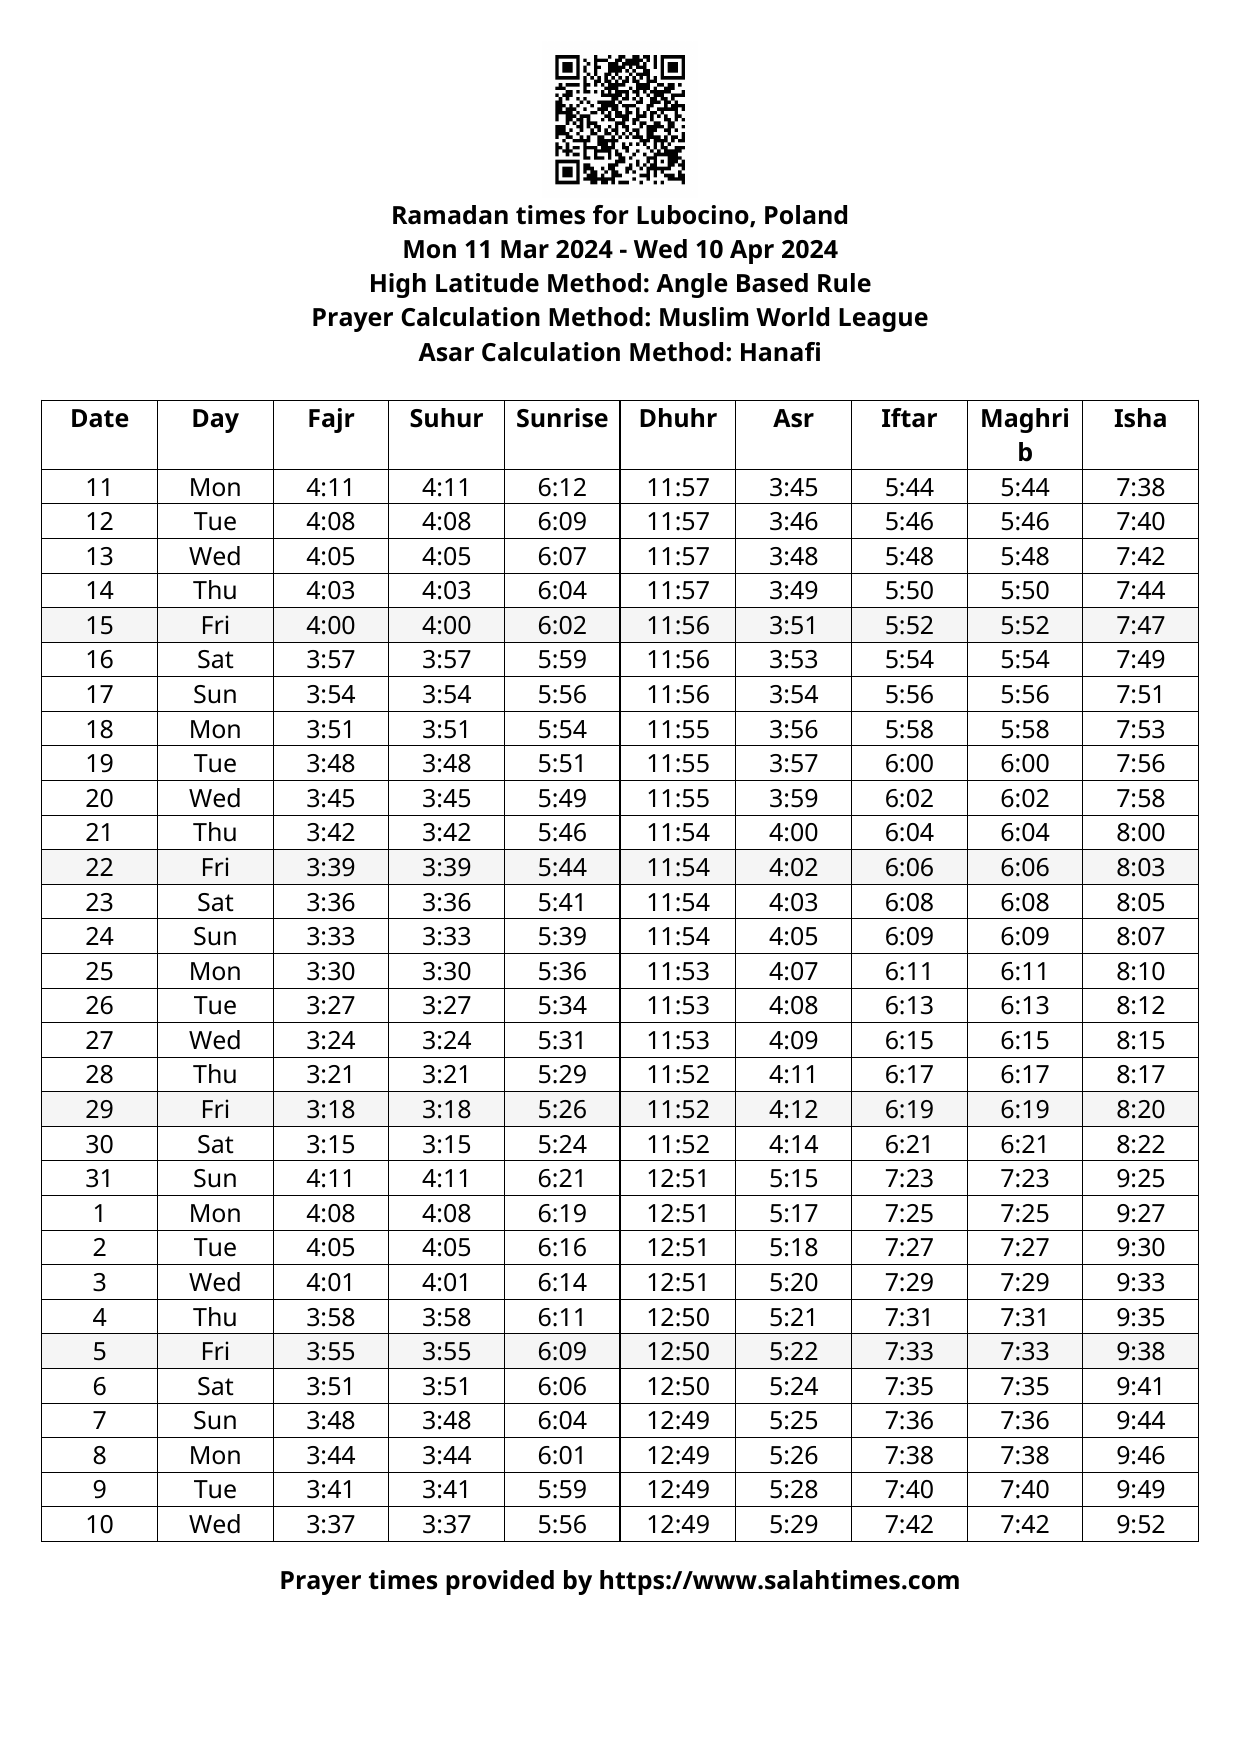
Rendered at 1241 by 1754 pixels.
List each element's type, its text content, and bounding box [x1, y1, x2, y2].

table_cell 6:08 [968, 885, 1082, 918]
table_cell 11:55 [621, 781, 735, 814]
table_cell 3:48 [274, 1404, 388, 1437]
table_cell 3:54 [736, 677, 851, 711]
table_cell 7:29 [968, 1265, 1082, 1299]
table_cell 4:11 [274, 470, 388, 503]
table_cell Wed [158, 1023, 273, 1057]
table_cell 6:00 [968, 746, 1082, 780]
table_cell 12:51 [621, 1196, 735, 1229]
table_cell 3:55 [274, 1334, 388, 1368]
table_cell 4:14 [736, 1127, 851, 1160]
table_cell 12:50 [621, 1300, 735, 1333]
table_cell 22 [42, 850, 157, 884]
table_cell 3:36 [274, 885, 388, 918]
table_header Day [158, 401, 273, 469]
table_cell 31 [42, 1161, 157, 1195]
table_cell 5:31 [505, 1023, 619, 1057]
table_cell 4:02 [736, 850, 851, 884]
table_cell 4:08 [274, 1196, 388, 1229]
table_cell 6:17 [852, 1058, 967, 1091]
table_cell Sun [158, 1404, 273, 1437]
text Asar Calculation Method: Hanafi [42, 334, 1198, 368]
table_header Maghrib [968, 401, 1082, 469]
table_cell 3:48 [389, 746, 504, 780]
table_cell 9:33 [1083, 1265, 1198, 1299]
table_cell 3:21 [389, 1058, 504, 1091]
table_cell 3:45 [274, 781, 388, 814]
table_cell 4:05 [389, 1231, 504, 1264]
table_cell 5:17 [736, 1196, 851, 1229]
table_cell 6:04 [852, 816, 967, 849]
table_cell Sun [158, 919, 273, 953]
table_cell 6:11 [968, 954, 1082, 987]
table_cell 9:35 [1083, 1300, 1198, 1333]
text Mon 11 Mar 2024 - Wed 10 Apr 2024 [42, 232, 1198, 266]
table_cell 6:00 [852, 746, 967, 780]
table_cell 3:51 [274, 712, 388, 745]
table_cell 3:53 [736, 643, 851, 676]
table_header Fajr [274, 401, 388, 469]
table_cell 4 [42, 1300, 157, 1333]
table_cell 12 [42, 504, 157, 538]
table_cell 8:12 [1083, 989, 1198, 1022]
table_cell 5:29 [505, 1058, 619, 1091]
table_cell 21 [42, 816, 157, 849]
table_cell 9:44 [1083, 1404, 1198, 1437]
table_cell 6:09 [968, 919, 1082, 953]
table_cell 3:57 [274, 643, 388, 676]
table_cell 7:36 [968, 1404, 1082, 1437]
table_cell 6:07 [505, 539, 619, 572]
table_cell 25 [42, 954, 157, 987]
table_cell 6:13 [852, 989, 967, 1022]
table_cell 3:24 [274, 1023, 388, 1057]
table_cell 5:56 [505, 1507, 619, 1541]
table_cell Sat [158, 885, 273, 918]
table_cell 5:29 [736, 1507, 851, 1541]
table_cell 7:38 [968, 1438, 1082, 1472]
table_cell 7:56 [1083, 746, 1198, 780]
table_cell 4:11 [736, 1058, 851, 1091]
table_header Date [42, 401, 157, 469]
table_cell 3:48 [389, 1404, 504, 1437]
table_cell Tue [158, 1231, 273, 1264]
table_cell 5:54 [852, 643, 967, 676]
table_cell 3:42 [274, 816, 388, 849]
table_cell Thu [158, 1300, 273, 1333]
table_cell 13 [42, 539, 157, 572]
table_cell 5:46 [505, 816, 619, 849]
table_cell 5:44 [505, 850, 619, 884]
table_cell 5:59 [505, 1473, 619, 1506]
table_cell 5:15 [736, 1161, 851, 1195]
text High Latitude Method: Angle Based Rule [42, 266, 1198, 300]
table_cell 7:25 [968, 1196, 1082, 1229]
table_cell 11:56 [621, 643, 735, 676]
table_cell 7:31 [968, 1300, 1082, 1333]
table_cell 5:39 [505, 919, 619, 953]
table_header Dhuhr [621, 401, 735, 469]
table_cell 30 [42, 1127, 157, 1160]
table_cell 26 [42, 989, 157, 1022]
table_cell Mon [158, 1196, 273, 1229]
table_cell 3:48 [736, 539, 851, 572]
table_cell 5:54 [968, 643, 1082, 676]
table_cell 12:49 [621, 1507, 735, 1541]
table_cell 3 [42, 1265, 157, 1299]
table_cell Wed [158, 1507, 273, 1541]
table_cell Tue [158, 504, 273, 538]
table_header Iftar [852, 401, 967, 469]
table_cell 3:21 [274, 1058, 388, 1091]
table_cell 5:56 [852, 677, 967, 711]
table_cell 6:01 [505, 1438, 619, 1472]
table_cell 6:21 [968, 1127, 1082, 1160]
table_cell 5:21 [736, 1300, 851, 1333]
table_cell Wed [158, 781, 273, 814]
table_cell 6:13 [968, 989, 1082, 1022]
table_cell 7:42 [852, 1507, 967, 1541]
table_cell 5:24 [736, 1369, 851, 1402]
table_cell 9:30 [1083, 1231, 1198, 1264]
table_cell 6:14 [505, 1265, 619, 1299]
table_cell 5:51 [505, 746, 619, 780]
table_cell 7:58 [1083, 781, 1198, 814]
table_cell 4:12 [736, 1092, 851, 1126]
table_cell 4:01 [274, 1265, 388, 1299]
table_cell 6:19 [968, 1092, 1082, 1126]
table_cell 8 [42, 1438, 157, 1472]
table_cell 5:44 [968, 470, 1082, 503]
table_cell 11:54 [621, 919, 735, 953]
table_cell 7:29 [852, 1265, 967, 1299]
table_cell 8:05 [1083, 885, 1198, 918]
table_cell 6:21 [505, 1161, 619, 1195]
table_cell 12:51 [621, 1231, 735, 1264]
table_cell 12:50 [621, 1369, 735, 1402]
table_cell 7:40 [1083, 504, 1198, 538]
table_cell 11:52 [621, 1092, 735, 1126]
table_cell 28 [42, 1058, 157, 1091]
table_cell 8:15 [1083, 1023, 1198, 1057]
table_cell 3:24 [389, 1023, 504, 1057]
table_cell 20 [42, 781, 157, 814]
table_cell 3:59 [736, 781, 851, 814]
table_cell 5:50 [968, 574, 1082, 607]
table_cell 2 [42, 1231, 157, 1264]
table_cell 3:55 [389, 1334, 504, 1368]
table_cell 3:33 [274, 919, 388, 953]
table_cell 16 [42, 643, 157, 676]
table_cell 9:52 [1083, 1507, 1198, 1541]
table_cell 17 [42, 677, 157, 711]
table_cell 3:44 [274, 1438, 388, 1472]
table_cell 3:15 [274, 1127, 388, 1160]
table_cell 12:51 [621, 1265, 735, 1299]
table_cell Sat [158, 1369, 273, 1402]
table_cell 5:20 [736, 1265, 851, 1299]
table_cell 5:50 [852, 574, 967, 607]
table_cell 5:46 [852, 504, 967, 538]
table_cell 3:37 [389, 1507, 504, 1541]
table_cell 5:46 [968, 504, 1082, 538]
table_cell 27 [42, 1023, 157, 1057]
table_cell 5:54 [505, 712, 619, 745]
table_cell 3:42 [389, 816, 504, 849]
table_cell 5:24 [505, 1127, 619, 1160]
table_cell 4:03 [389, 574, 504, 607]
table_cell 7:31 [852, 1300, 967, 1333]
table_cell 4:08 [274, 504, 388, 538]
table_cell 4:01 [389, 1265, 504, 1299]
table_cell 7:51 [1083, 677, 1198, 711]
table_cell 6:16 [505, 1231, 619, 1264]
table_cell 4:00 [389, 608, 504, 642]
table_cell 7:36 [852, 1404, 967, 1437]
table_cell 7:44 [1083, 574, 1198, 607]
table_cell 11:53 [621, 1023, 735, 1057]
table_cell 9:38 [1083, 1334, 1198, 1368]
table_cell 7:33 [968, 1334, 1082, 1368]
table_cell 3:33 [389, 919, 504, 953]
table_cell 23 [42, 885, 157, 918]
table_cell 3:18 [389, 1092, 504, 1126]
table_cell 6:04 [505, 1404, 619, 1437]
table_cell 6:11 [852, 954, 967, 987]
table_header Sunrise [505, 401, 619, 469]
table_cell 6:02 [505, 608, 619, 642]
table_cell 11:55 [621, 746, 735, 780]
table_cell 4:05 [274, 539, 388, 572]
table_cell 7:23 [968, 1161, 1082, 1195]
table_cell Thu [158, 574, 273, 607]
table_cell 4:05 [274, 1231, 388, 1264]
table_cell 9 [42, 1473, 157, 1506]
table_cell 6:02 [968, 781, 1082, 814]
table_cell 8:22 [1083, 1127, 1198, 1160]
table_cell 3:54 [274, 677, 388, 711]
text Ramadan times for Lubocino, Poland [42, 198, 1198, 232]
table_cell 7:27 [852, 1231, 967, 1264]
table_cell 12:49 [621, 1473, 735, 1506]
table_cell 3:41 [274, 1473, 388, 1506]
table_cell 5:26 [736, 1438, 851, 1472]
table_cell 7:47 [1083, 608, 1198, 642]
table_cell Sun [158, 677, 273, 711]
table_cell 6:06 [852, 850, 967, 884]
table_cell 6:19 [505, 1196, 619, 1229]
table_cell 4:03 [736, 885, 851, 918]
table_cell 3:51 [389, 712, 504, 745]
table_cell 4:00 [736, 816, 851, 849]
table_cell 7:40 [968, 1473, 1082, 1506]
table_cell 7:49 [1083, 643, 1198, 676]
table_cell 7:23 [852, 1161, 967, 1195]
table_cell 3:45 [389, 781, 504, 814]
table_cell 1 [42, 1196, 157, 1229]
table_cell 4:05 [389, 539, 504, 572]
table_cell 3:39 [274, 850, 388, 884]
table_cell 3:44 [389, 1438, 504, 1472]
table_cell Thu [158, 1058, 273, 1091]
table_cell 3:51 [274, 1369, 388, 1402]
table_cell 4:09 [736, 1023, 851, 1057]
table_cell Thu [158, 816, 273, 849]
table_cell 11:57 [621, 504, 735, 538]
table_cell Sat [158, 643, 273, 676]
table_cell 12:50 [621, 1334, 735, 1368]
table_cell 7:38 [1083, 470, 1198, 503]
table_cell 5 [42, 1334, 157, 1368]
table_cell 11:52 [621, 1127, 735, 1160]
table_cell 7:38 [852, 1438, 967, 1472]
table_cell 3:39 [389, 850, 504, 884]
table_cell 11:54 [621, 816, 735, 849]
table_cell 5:58 [968, 712, 1082, 745]
table_cell Fri [158, 1334, 273, 1368]
table_cell 11:53 [621, 989, 735, 1022]
table_cell 11:55 [621, 712, 735, 745]
table_cell Tue [158, 989, 273, 1022]
table_cell 8:07 [1083, 919, 1198, 953]
table_cell 3:36 [389, 885, 504, 918]
table_cell 9:49 [1083, 1473, 1198, 1506]
table_cell 5:59 [505, 643, 619, 676]
table_cell 4:08 [736, 989, 851, 1022]
table_cell 3:56 [736, 712, 851, 745]
table_cell 11 [42, 470, 157, 503]
table_cell 5:52 [968, 608, 1082, 642]
table_cell 6:19 [852, 1092, 967, 1126]
table_cell 12:51 [621, 1161, 735, 1195]
table_cell Mon [158, 1438, 273, 1472]
table_header Asr [736, 401, 851, 469]
table_cell 8:20 [1083, 1092, 1198, 1126]
table_cell Tue [158, 746, 273, 780]
table_cell 5:28 [736, 1473, 851, 1506]
table_cell 5:56 [505, 677, 619, 711]
table_cell 4:11 [389, 1161, 504, 1195]
table_cell 6:15 [852, 1023, 967, 1057]
table_cell 6:04 [968, 816, 1082, 849]
table_cell 5:48 [852, 539, 967, 572]
picture [542, 41, 699, 198]
table_cell 5:25 [736, 1404, 851, 1437]
table_cell 7:42 [968, 1507, 1082, 1541]
table_cell 6:09 [852, 919, 967, 953]
table_cell 14 [42, 574, 157, 607]
table_cell Tue [158, 1473, 273, 1506]
table_cell Fri [158, 1092, 273, 1126]
table_cell 11:53 [621, 954, 735, 987]
table_cell Wed [158, 1265, 273, 1299]
table_cell 7:40 [852, 1473, 967, 1506]
table_cell 3:27 [274, 989, 388, 1022]
table_cell 3:37 [274, 1507, 388, 1541]
table_cell 3:27 [389, 989, 504, 1022]
table_cell 9:27 [1083, 1196, 1198, 1229]
table_cell 3:51 [736, 608, 851, 642]
table_cell 4:11 [389, 470, 504, 503]
table_cell 7:33 [852, 1334, 967, 1368]
table_cell 7:53 [1083, 712, 1198, 745]
table_cell 3:30 [274, 954, 388, 987]
table_cell 12:49 [621, 1438, 735, 1472]
table_cell 3:58 [274, 1300, 388, 1333]
table_cell 5:52 [852, 608, 967, 642]
table_cell 3:30 [389, 954, 504, 987]
table_cell 6:04 [505, 574, 619, 607]
table_header Suhur [389, 401, 504, 469]
table_cell 6:08 [852, 885, 967, 918]
table_cell 18 [42, 712, 157, 745]
table_cell 3:49 [736, 574, 851, 607]
table_cell 7 [42, 1404, 157, 1437]
table_cell 6:02 [852, 781, 967, 814]
table_cell 10 [42, 1507, 157, 1541]
table_cell 8:10 [1083, 954, 1198, 987]
table_cell 11:54 [621, 885, 735, 918]
text Prayer times provided by https://www.salahtimes.com [42, 1563, 1198, 1597]
table_cell 24 [42, 919, 157, 953]
table_cell 3:41 [389, 1473, 504, 1506]
table_cell 5:26 [505, 1092, 619, 1126]
table_cell 9:46 [1083, 1438, 1198, 1472]
table_cell 5:44 [852, 470, 967, 503]
table_cell 6:21 [852, 1127, 967, 1160]
table_cell 4:08 [389, 1196, 504, 1229]
table_cell 5:48 [968, 539, 1082, 572]
table_cell 7:42 [1083, 539, 1198, 572]
table_cell 15 [42, 608, 157, 642]
table_cell Mon [158, 470, 273, 503]
table_cell 6:06 [505, 1369, 619, 1402]
table_cell 6:09 [505, 1334, 619, 1368]
table_cell 5:22 [736, 1334, 851, 1368]
table_header Isha [1083, 401, 1198, 469]
table_cell 11:56 [621, 677, 735, 711]
table_cell 11:56 [621, 608, 735, 642]
table_cell 5:34 [505, 989, 619, 1022]
table_cell 6:09 [505, 504, 619, 538]
text Prayer Calculation Method: Muslim World League [42, 300, 1198, 334]
table_cell 3:45 [736, 470, 851, 503]
table_cell 6 [42, 1369, 157, 1402]
table_cell 8:03 [1083, 850, 1198, 884]
table_cell 12:49 [621, 1404, 735, 1437]
table_cell Wed [158, 539, 273, 572]
table_cell 3:18 [274, 1092, 388, 1126]
table_cell 3:57 [389, 643, 504, 676]
table_cell 5:41 [505, 885, 619, 918]
table_cell 5:18 [736, 1231, 851, 1264]
table_cell Fri [158, 608, 273, 642]
table_cell 3:48 [274, 746, 388, 780]
table_cell Sun [158, 1161, 273, 1195]
table_cell Fri [158, 850, 273, 884]
table_cell 7:35 [852, 1369, 967, 1402]
table_cell 4:11 [274, 1161, 388, 1195]
table_cell 5:58 [852, 712, 967, 745]
table_cell Mon [158, 954, 273, 987]
table_cell 11:57 [621, 574, 735, 607]
table_cell 11:52 [621, 1058, 735, 1091]
table_cell 5:49 [505, 781, 619, 814]
table_cell 6:12 [505, 470, 619, 503]
table_cell 11:57 [621, 470, 735, 503]
table_cell 4:05 [736, 919, 851, 953]
table_cell 7:25 [852, 1196, 967, 1229]
table_cell 3:54 [389, 677, 504, 711]
table_cell 29 [42, 1092, 157, 1126]
table_cell 3:57 [736, 746, 851, 780]
table_cell 6:06 [968, 850, 1082, 884]
table_cell 8:17 [1083, 1058, 1198, 1091]
table_cell 19 [42, 746, 157, 780]
table_cell 5:56 [968, 677, 1082, 711]
table_cell 3:58 [389, 1300, 504, 1333]
table_cell 9:25 [1083, 1161, 1198, 1195]
table_cell 6:11 [505, 1300, 619, 1333]
table_cell 4:00 [274, 608, 388, 642]
table_cell 3:15 [389, 1127, 504, 1160]
table_cell 5:36 [505, 954, 619, 987]
table_cell 4:07 [736, 954, 851, 987]
table_cell 11:54 [621, 850, 735, 884]
table_cell 9:41 [1083, 1369, 1198, 1402]
table_cell 7:35 [968, 1369, 1082, 1402]
table_cell Mon [158, 712, 273, 745]
table_cell Sat [158, 1127, 273, 1160]
table_cell 8:00 [1083, 816, 1198, 849]
table_cell 11:57 [621, 539, 735, 572]
table_cell 3:51 [389, 1369, 504, 1402]
table_cell 4:08 [389, 504, 504, 538]
table_cell 4:03 [274, 574, 388, 607]
table_cell 3:46 [736, 504, 851, 538]
table_cell 6:15 [968, 1023, 1082, 1057]
table_cell 6:17 [968, 1058, 1082, 1091]
table_cell 7:27 [968, 1231, 1082, 1264]
